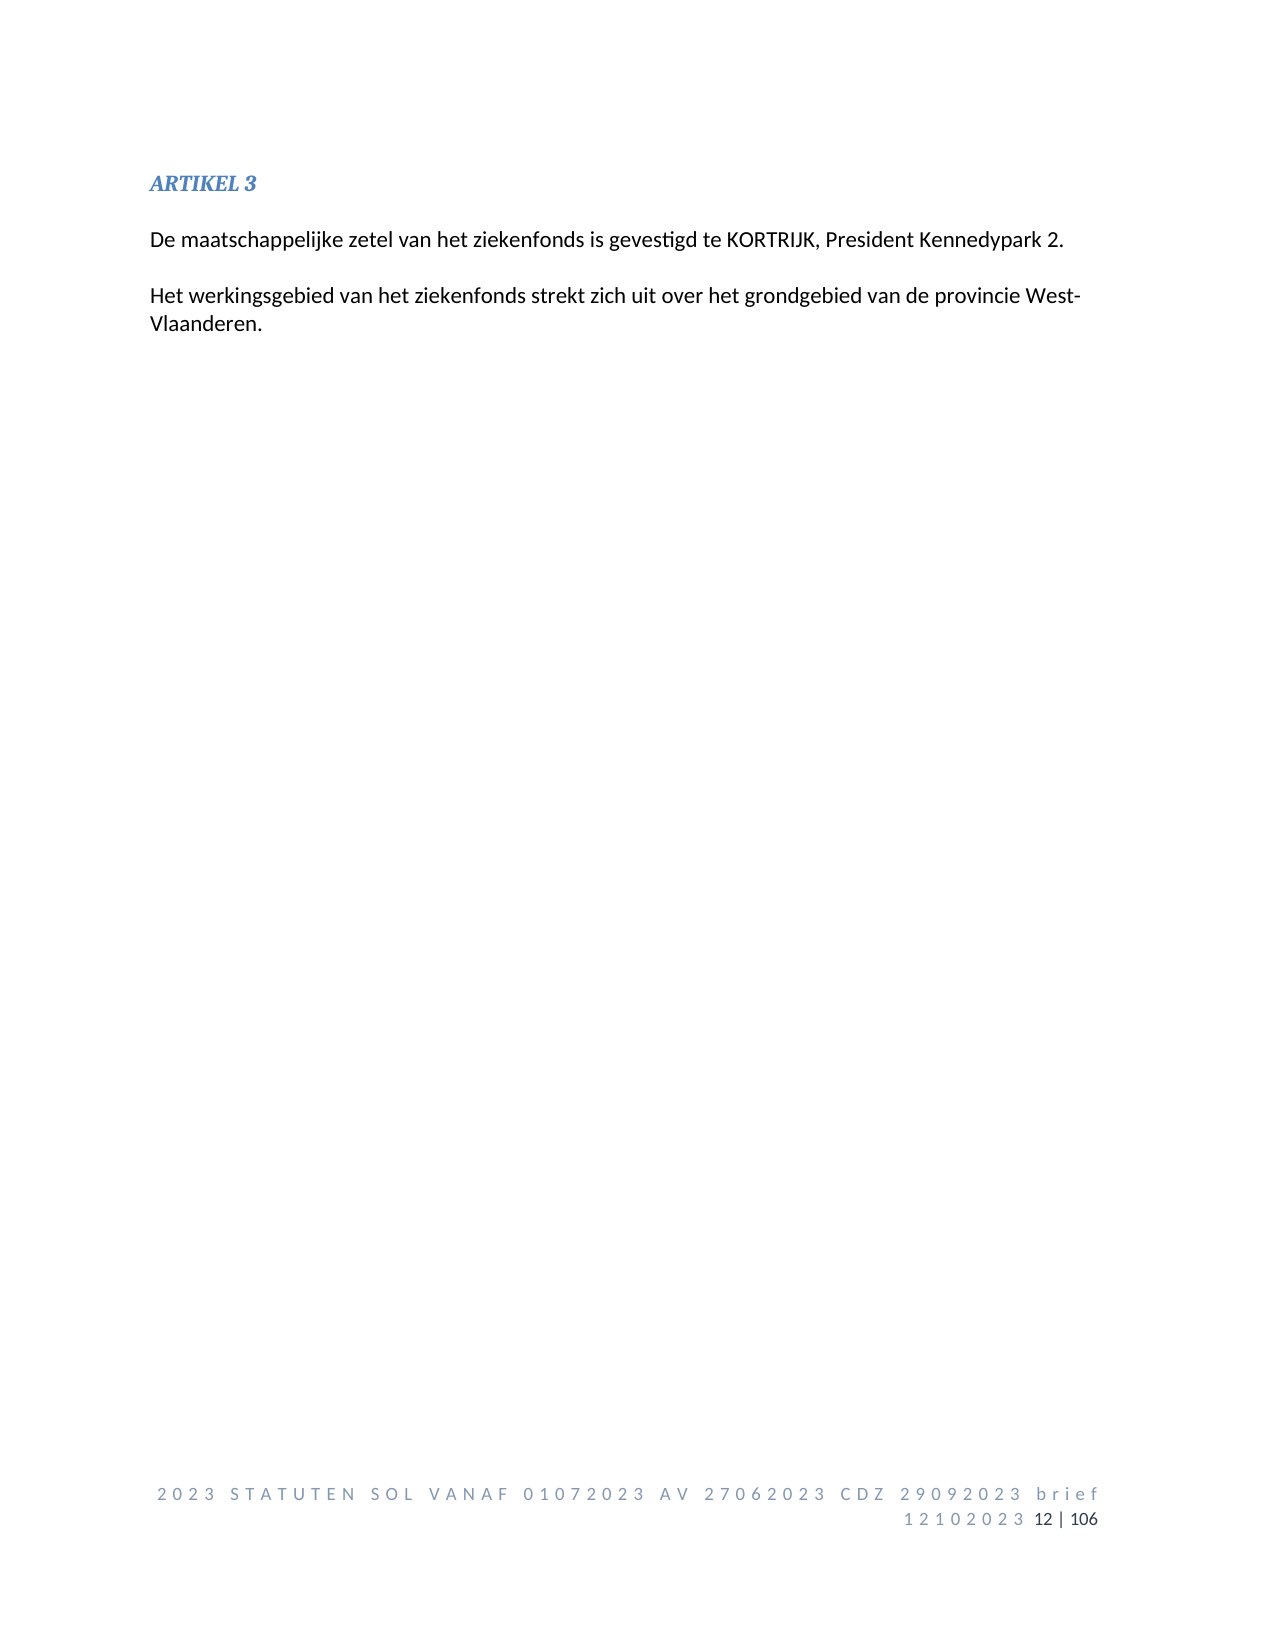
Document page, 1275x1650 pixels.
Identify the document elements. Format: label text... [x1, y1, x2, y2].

text De maatschappelijke zetel van het ziekenfonds is gevestigd te KORTRIJK, President Kennedypark 2. [150, 225, 1125, 253]
text ARTIKEL 3 [150, 171, 1125, 197]
text Het werkingsgebied van het ziekenfonds strekt zich uit over het grondgebied van de provincie West-Vlaanderen. [150, 281, 1125, 337]
